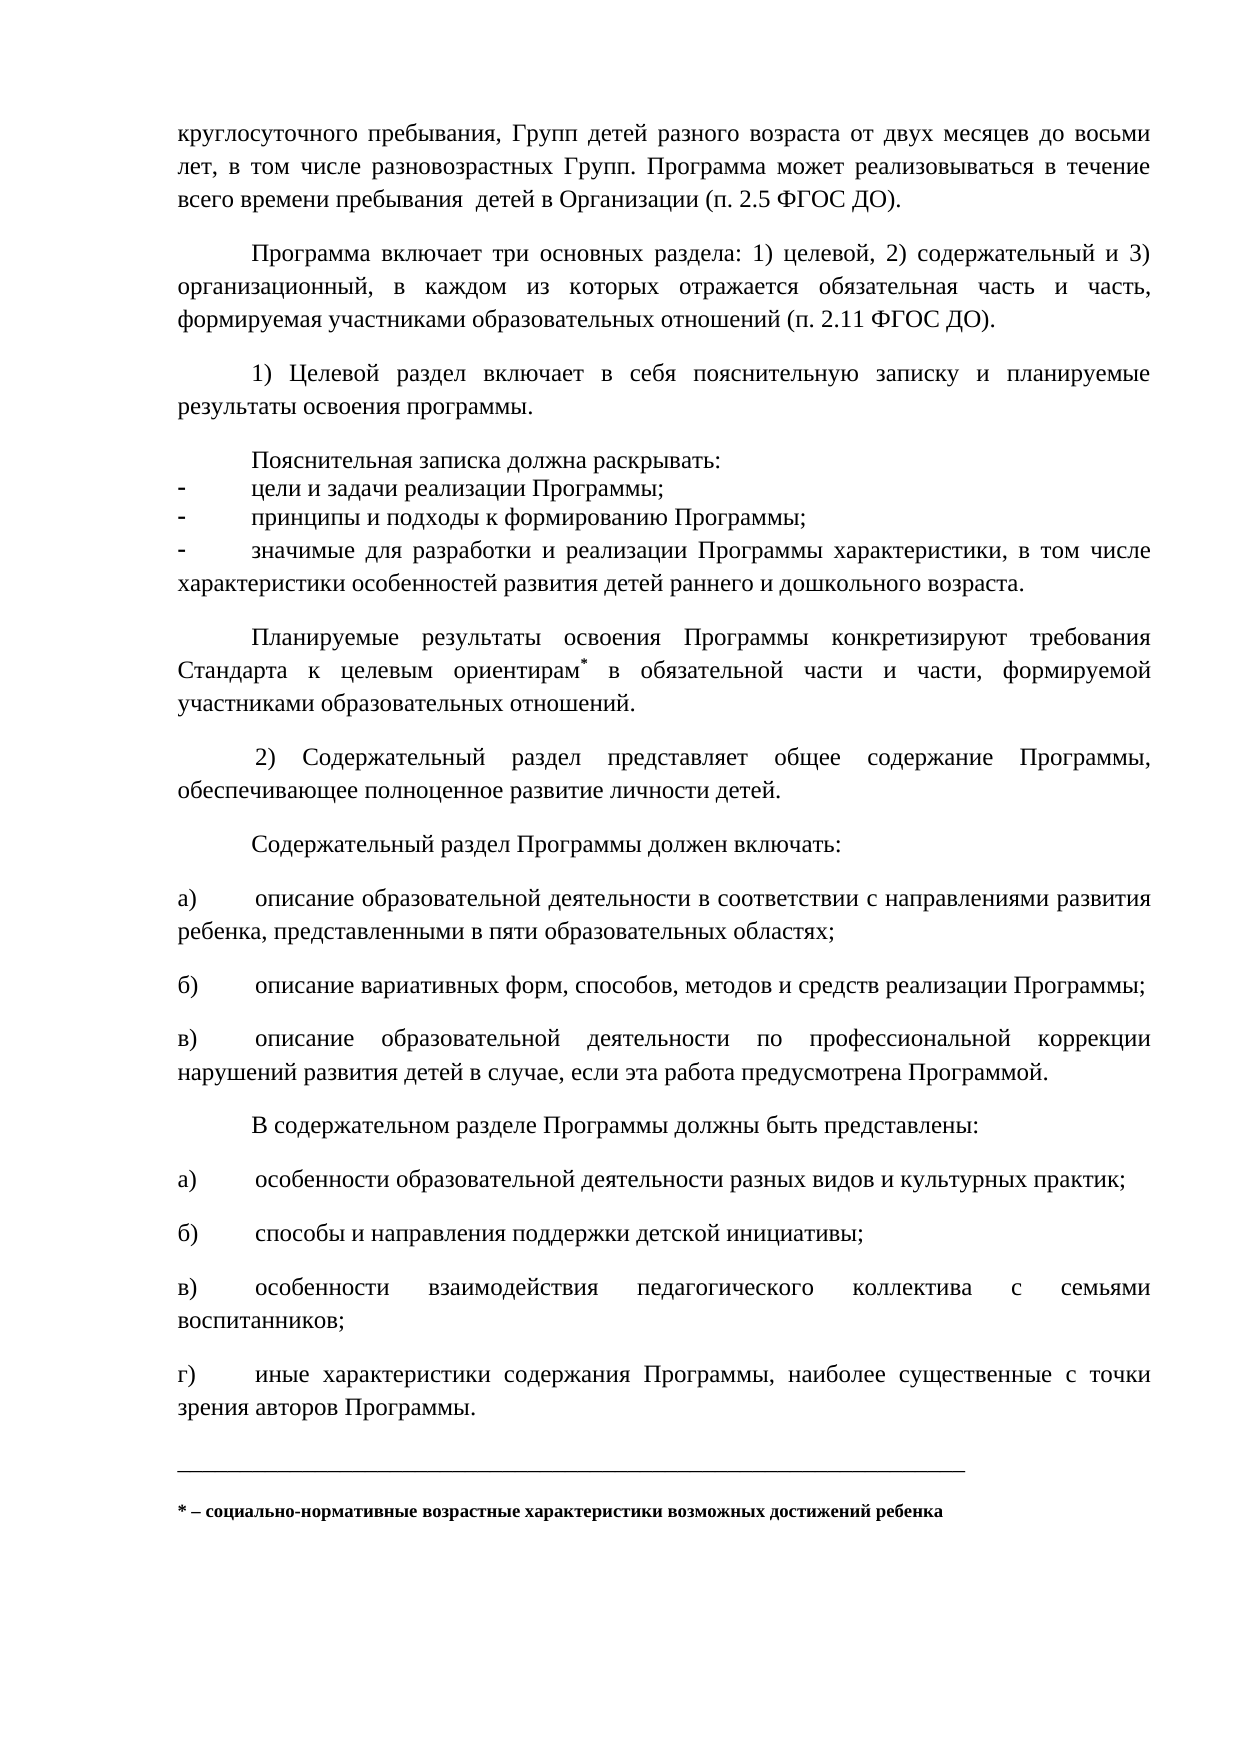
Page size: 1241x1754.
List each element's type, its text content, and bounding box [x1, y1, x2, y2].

text Программа включает три основных раздела: 1) целевой, 2) содержательный и 3) организационный, в каждом из которых отражается обязательная часть и часть, формируемая участниками образовательных отношений (п. 2.11 ФГОС ДО). [177, 238, 1152, 333]
list принципы и подходы к формированию Программы; [177, 502, 1152, 531]
text В содержательном разделе Программы должны быть представлены: [177, 1110, 1152, 1139]
text а) особенности образовательной деятельности разных видов и культурных практик; [177, 1164, 1152, 1193]
list значимые для разработки и реализации Программы характеристики, в том числе характеристики особенностей развития детей раннего и дошкольного возраста. [177, 535, 1152, 597]
text Планируемые результаты освоения Программы конкретизируют требования Стандарта к целевым ориентирам* в обязательной части и части, формируемой участниками образовательных отношений. [177, 622, 1152, 717]
text г) иные характеристики содержания Программы, наиболее существенные с точки зрения авторов Программы. [177, 1359, 1152, 1421]
list цели и задачи реализации Программы; [177, 473, 1152, 502]
text б) описание вариативных форм, способов, методов и средств реализации Программы; [177, 970, 1152, 998]
text 1) Целевой раздел включает в себя пояснительную записку и планируемые результаты освоения программы. [177, 358, 1152, 420]
text а) описание образовательной деятельности в соответствии с направлениями развития ребенка, представленными в пяти образовательных областях; [177, 883, 1152, 944]
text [177, 118, 1152, 213]
text б) способы и направления поддержки детской инициативы; [177, 1218, 1152, 1247]
text в) описание образовательной деятельности по профессиональной коррекции нарушений развития детей в случае, если эта работа предусмотрена Программой. [177, 1023, 1152, 1085]
text Пояснительная записка должна раскрывать: [177, 445, 1152, 473]
text в) особенности взаимодействия педагогического коллектива с семьями воспитанников; [177, 1272, 1152, 1334]
text _______________________________________________________________ [177, 1446, 1152, 1474]
text * – социально-нормативные возрастные характеристики возможных достижений ребенка [177, 1499, 1152, 1521]
text Содержательный раздел Программы должен включать: [177, 829, 1152, 858]
text 2) Содержательный раздел представляет общее содержание Программы, обеспечивающее полноценное развитие личности детей. [177, 742, 1152, 804]
